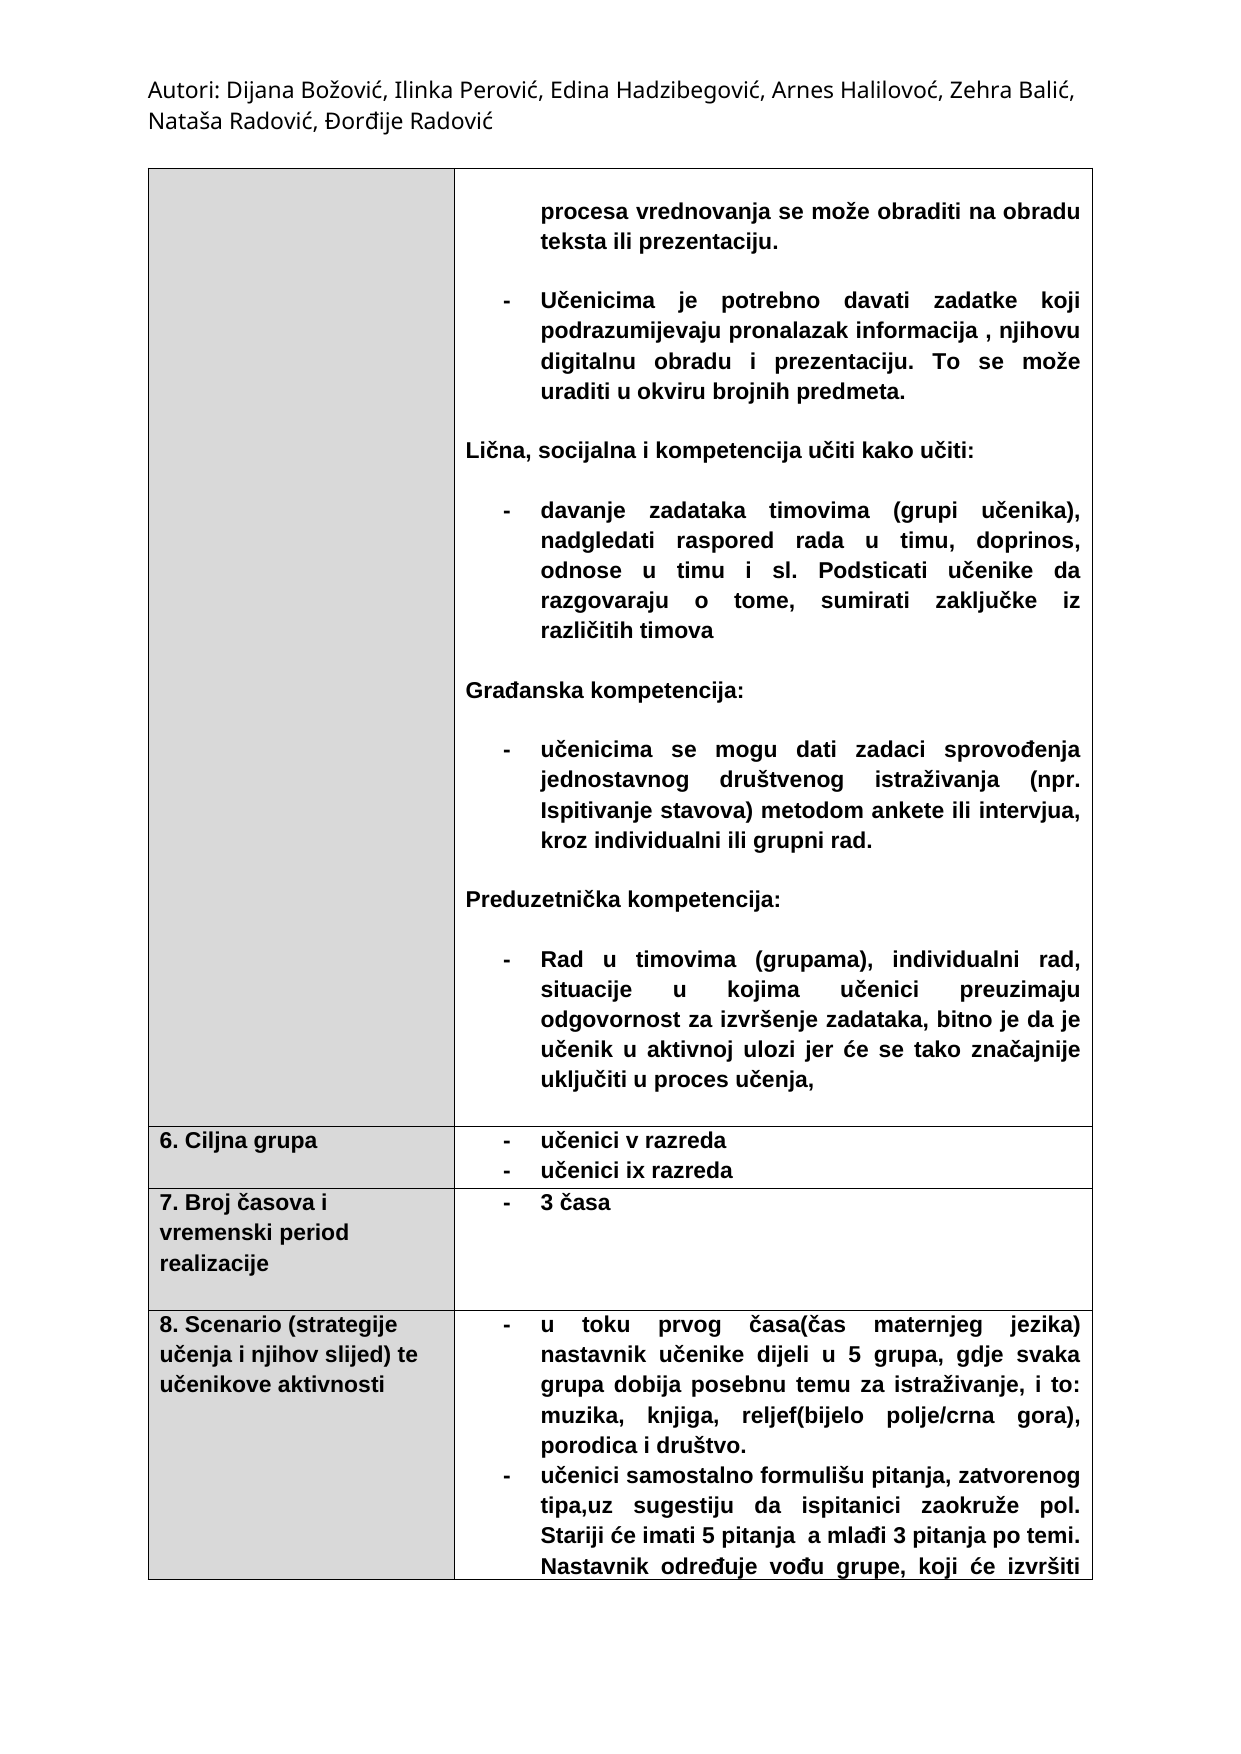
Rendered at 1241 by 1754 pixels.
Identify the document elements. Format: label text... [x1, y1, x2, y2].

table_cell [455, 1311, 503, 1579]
table_cell 6. Ciljna grupa [149, 1127, 454, 1188]
table_cell učenici v razreda učenici ix razreda [455, 1127, 1092, 1188]
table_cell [149, 1311, 454, 1579]
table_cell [149, 169, 454, 1126]
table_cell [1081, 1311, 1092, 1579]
table_cell 7. Broj časova i vremenski period realizacije [149, 1189, 454, 1310]
table_cell 3 časa [455, 1189, 1092, 1310]
